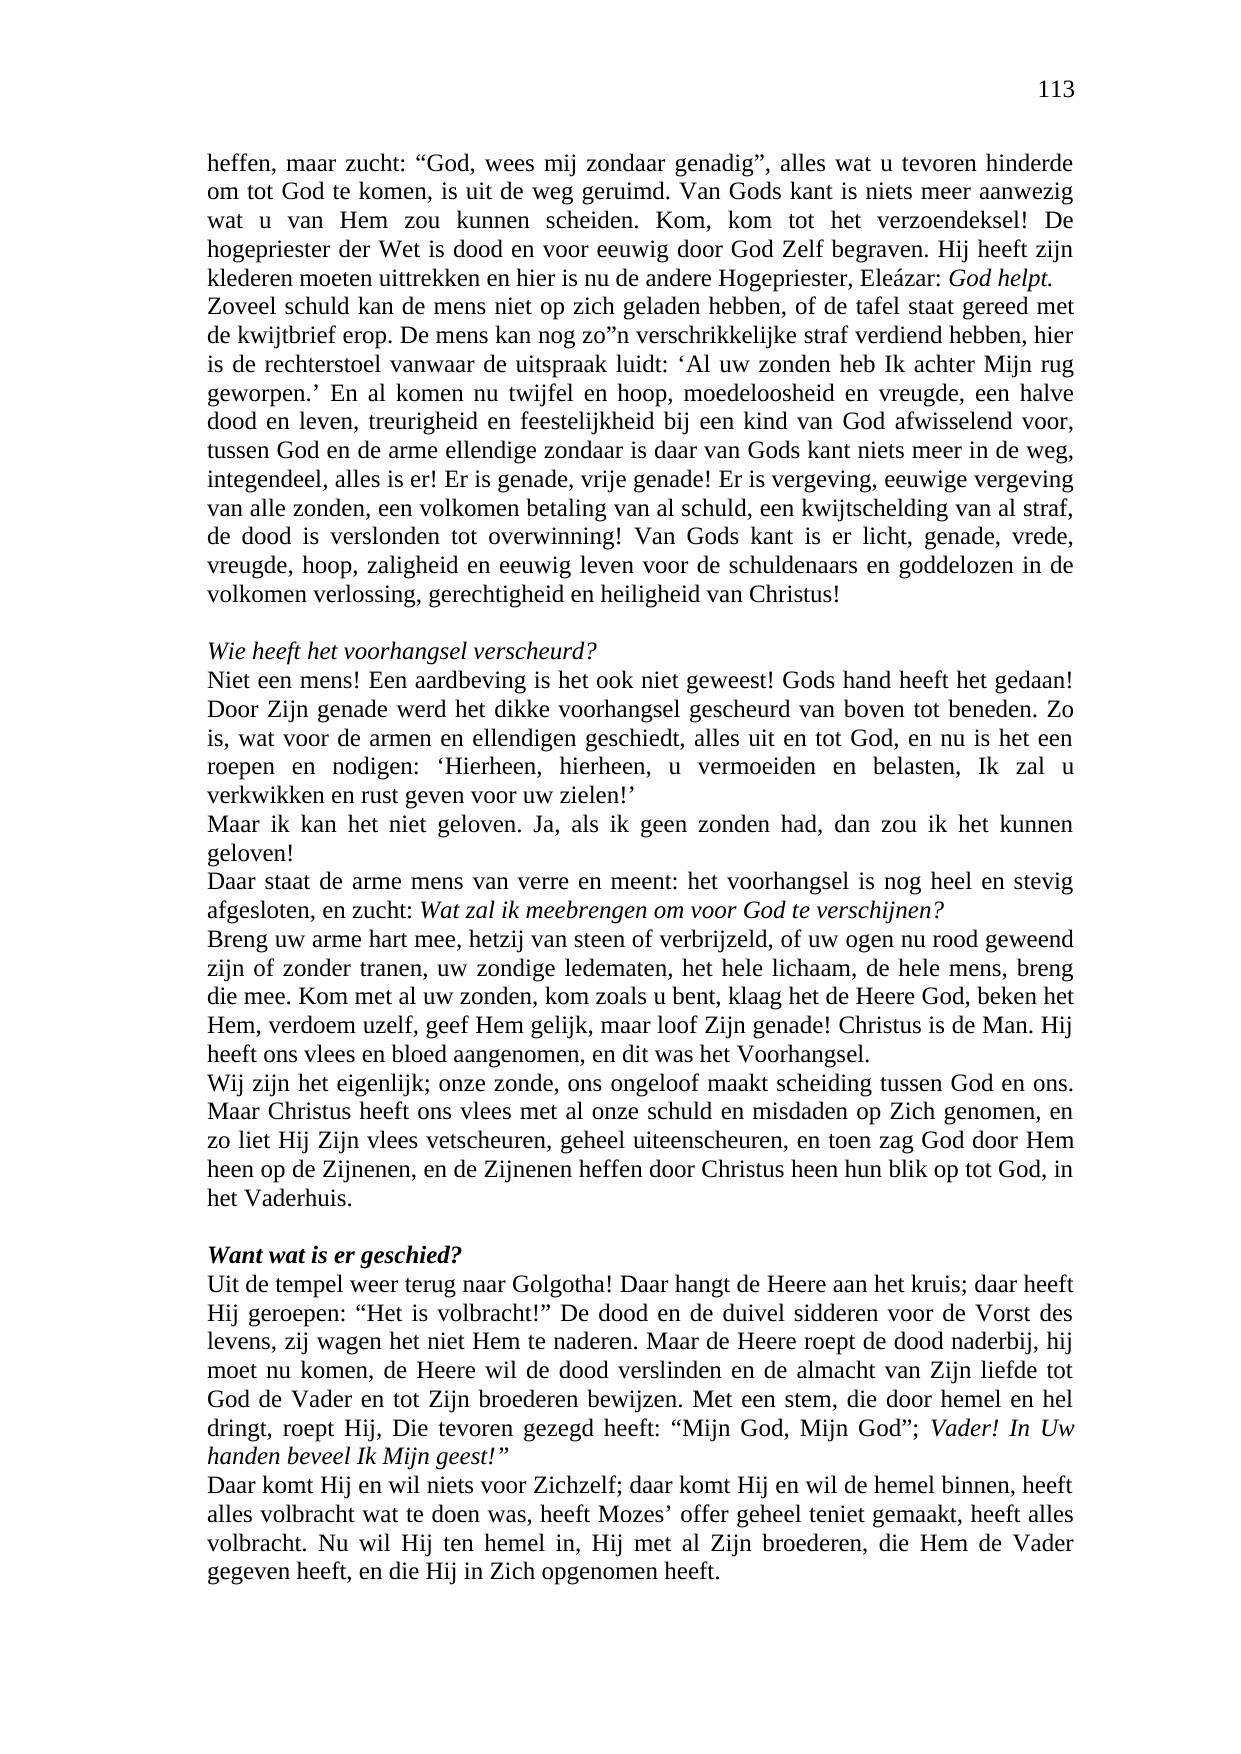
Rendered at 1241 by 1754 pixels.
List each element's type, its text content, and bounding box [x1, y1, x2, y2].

text Zoveel schuld kan de mens niet op zich geladen hebben, of de tafel staat gereed met de kwijtbrief erop. De mens kan nog zo”n verschrikkelijke straf verdiend hebben, hier is de rechterstoel vanwaar de uitspraak luidt: ‘Al uw zonden heb Ik achter Mijn rug geworpen.’ En al komen nu twijfel en hoop, moedeloosheid en vreugde, een halve dood en leven, treurigheid en feestelijkheid bij een kind van God afwisselend voor, tussen God en de arme ellendige zondaar is daar van Gods kant niets meer in de weg, integendeel, alles is er! Er is genade, vrije genade! Er is vergeving, eeuwige vergeving van alle zonden, een volkomen betaling van al schuld, een kwijtschelding van al straf, de dood is verslonden tot overwinning! Van Gods kant is er licht, genade, vrede, vreugde, hoop, zaligheid en eeuwig leven voor de schuldenaars en goddelozen in de volkomen verlossing, gerechtigheid en heiligheid van Christus! [207, 291, 1075, 608]
text Want wat is er geschied? [207, 1240, 1075, 1269]
text Daar komt Hij en wil niets voor Zichzelf; daar komt Hij en wil de hemel binnen, heeft alles volbracht wat te doen was, heeft Mozes’ offer geheel teniet gemaakt, heeft alles volbracht. Nu wil Hij ten hemel in, Hij met al Zijn broederen, die Hem de Vader gegeven heeft, en die Hij in Zich opgenomen heeft. [207, 1470, 1075, 1585]
text Daar staat de arme mens van verre en meent: het voorhangsel is nog heel en stevig afgesloten, en zucht: Wat zal ik meebrengen om voor God te verschijnen? [207, 866, 1075, 924]
text Maar ik kan het niet geloven. Ja, als ik geen zonden had, dan zou ik het kunnen geloven! [207, 809, 1075, 866]
text Breng uw arme hart mee, hetzij van steen of verbrijzeld, of uw ogen nu rood geweend zijn of zonder tranen, uw zondige ledematen, het hele lichaam, de hele mens, breng die mee. Kom met al uw zonden, kom zoals u bent, klaag het de Heere God, beken het Hem, verdoem uzelf, geef Hem gelijk, maar loof Zijn genade! Christus is de Man. Hij heeft ons vlees en bloed aangenomen, en dit was het Voorhangsel. [207, 924, 1075, 1068]
text Niet een mens! Een aardbeving is het ook niet geweest! Gods hand heeft het gedaan! Door Zijn genade werd het dikke voorhangsel gescheurd van boven tot beneden. Zo is, wat voor de armen en ellendigen geschiedt, alles uit en tot God, en nu is het een roepen en nodigen: ‘Hierheen, hierheen, u vermoeiden en belasten, Ik zal u verkwikken en rust geven voor uw zielen!’ [207, 665, 1075, 809]
text Wij zijn het eigenlijk; onze zonde, ons ongeloof maakt scheiding tussen God en ons. Maar Christus heeft ons vlees met al onze schuld en misdaden op Zich genomen, en zo liet Hij Zijn vlees vetscheuren, geheel uiteenscheuren, en toen zag God door Hem heen op de Zijnenen, en de Zijnenen heffen door Christus heen hun blik op tot God, in het Vaderhuis. [207, 1068, 1075, 1211]
text Wie heeft het voorhangsel verscheurd? [207, 636, 1075, 665]
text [207, 148, 1075, 291]
text Uit de tempel weer terug naar Golgotha! Daar hangt de Heere aan het kruis; daar heeft Hij geroepen: “Het is volbracht!” De dood en de duivel sidderen voor de Vorst des levens, zij wagen het niet Hem te naderen. Maar de Heere roept de dood naderbij, hij moet nu komen, de Heere wil de dood verslinden en de almacht van Zijn liefde tot God de Vader en tot Zijn broederen bewijzen. Met een stem, die door hemel en hel dringt, roept Hij, Die tevoren gezegd heeft: “Mijn God, Mijn God”; Vader! In Uw handen beveel Ik Mijn geest!” [207, 1269, 1075, 1470]
